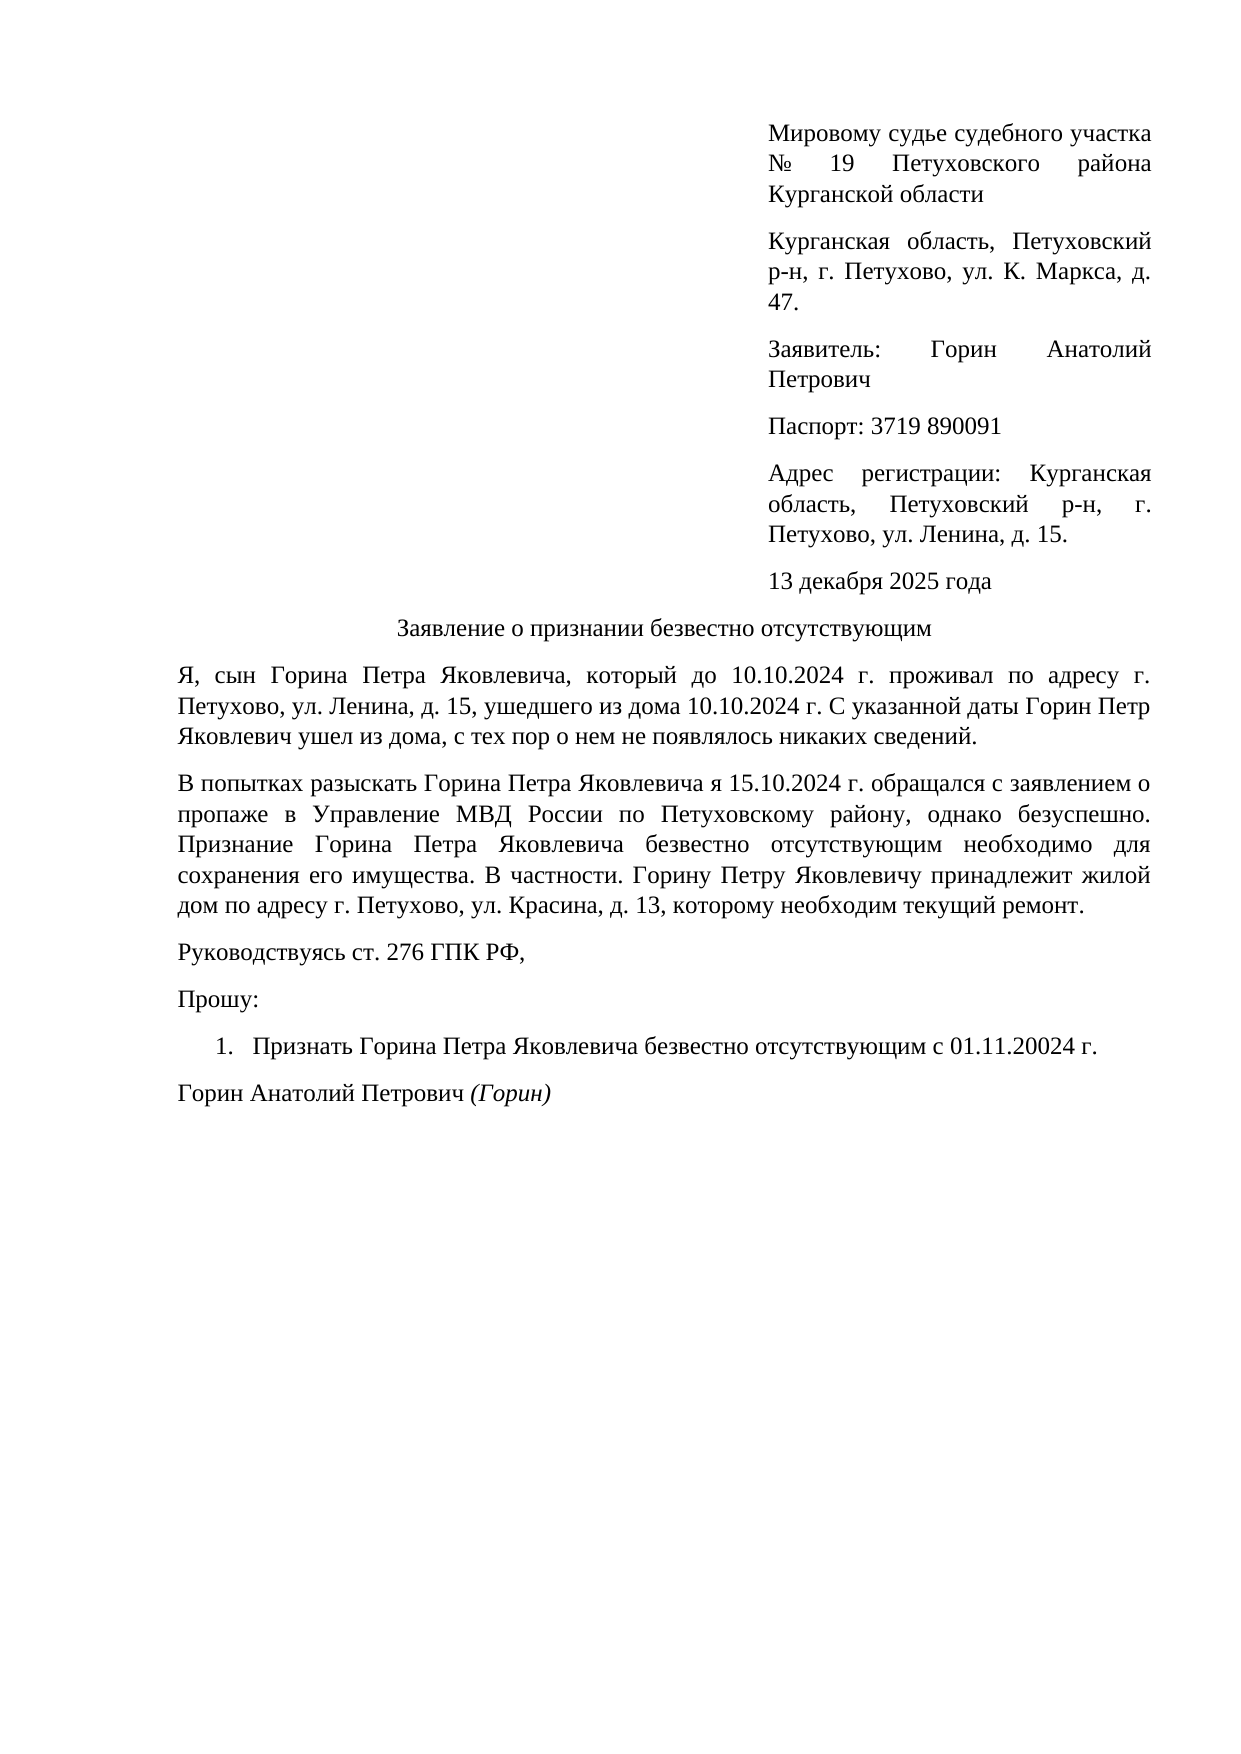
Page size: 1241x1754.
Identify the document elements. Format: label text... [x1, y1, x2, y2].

text В попытках разыскать Горина Петра Яковлевича я 15.10.2024 г. обращался с заявлением о пропаже в Управление МВД России по Петуховскому району, однако безуспешно. Признание Горина Петра Яковлевича безвестно отсутствующим необходимо для сохранения его имущества. В частности. Горину Петру Яковлевичу принадлежит жилой дом по адресу г. Петухово, ул. Красина, д. 13, которому необходим текущий ремонт. [177, 768, 1152, 919]
text Я, сын Горина Петра Яковлевича, который до 10.10.2024 г. проживал по адресу г. Петухово, ул. Ленина, д. 15, ушедшего из дома 10.10.2024 г. С указанной даты Горин Петр Яковлевич ушел из дома, с тех пор о нем не появлялось никаких сведений. [177, 661, 1152, 750]
text Мировому судье судебного участка № 19 Петуховского района Курганской области [768, 118, 1152, 208]
list Признать Горина Петра Яковлевича безвестно отсутствующим с 01.11.20024 г. [215, 1031, 1152, 1060]
text 13 декабря 2025 года [768, 566, 1152, 595]
text Прошу: [177, 984, 1152, 1013]
text Паспорт: 3719 890091 [768, 411, 1152, 440]
text Заявитель: Горин Анатолий Петрович [768, 334, 1152, 393]
text Заявление о признании безвестно отсутствующим [177, 613, 1152, 642]
text Горин Анатолий Петрович (Горин) [177, 1078, 1152, 1107]
text Руководствуясь ст. 276 ГПК РФ, [177, 937, 1152, 966]
text Адрес регистрации: Курганская область, Петуховский р-н, г. Петухово, ул. Ленина, д. 15. [768, 458, 1152, 548]
text Курганская область, Петуховский р-н, г. Петухово, ул. К. Маркса, д. 47. [768, 226, 1152, 316]
